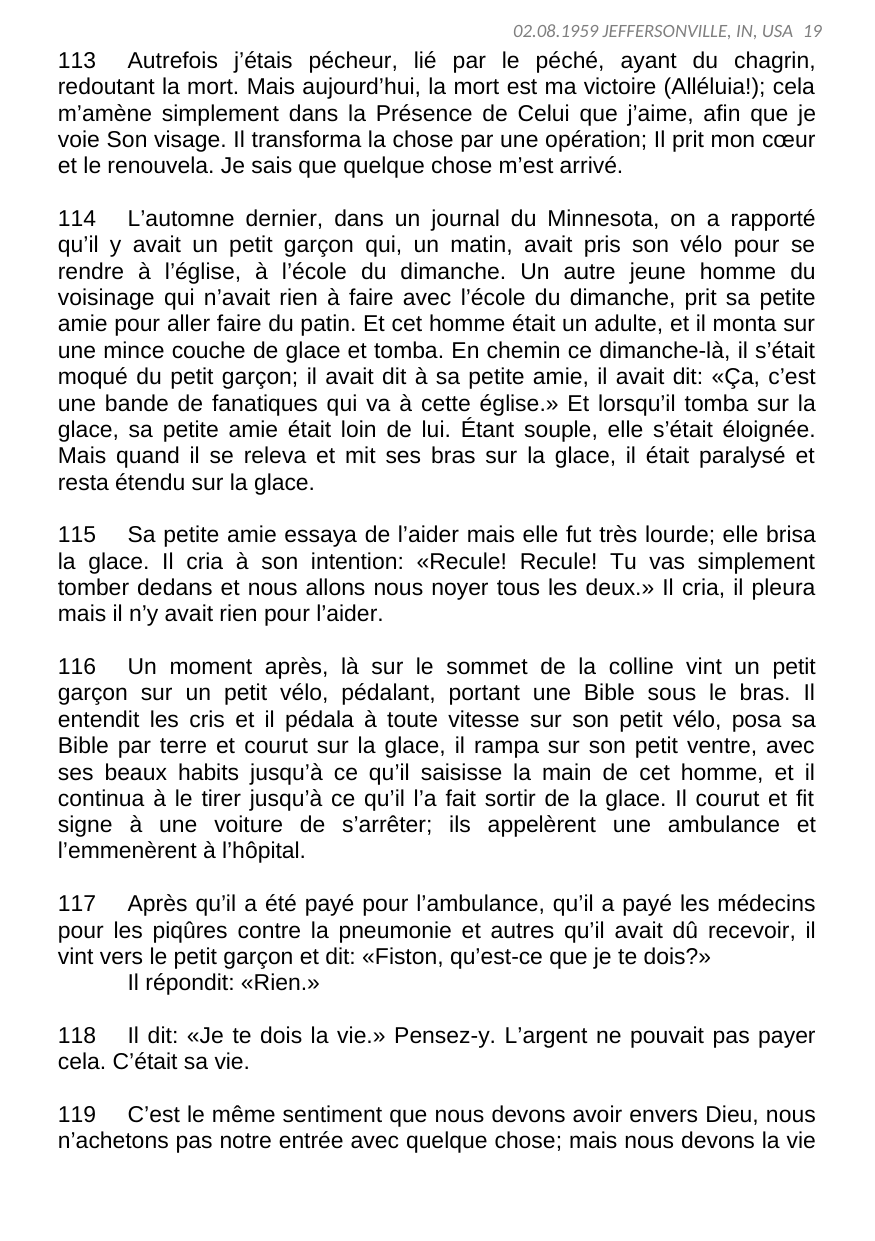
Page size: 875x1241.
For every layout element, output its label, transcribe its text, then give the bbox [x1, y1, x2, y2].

text 118 Il dit: «Je te dois la vie.» Pensez-y. L’argent ne pouvait pas payer cela. C’était sa vie. [58, 1022, 816, 1075]
text 117 Après qu’il a été payé pour l’ambulance, qu’il a payé les médecins pour les piqûres contre la pneumonie et autres qu’il avait dû recevoir, il vint vers le petit garçon et dit: «Fiston, qu’est-ce que je te dois?» [58, 890, 816, 969]
text 115 Sa petite amie essaya de l’aider mais elle fut très lourde; elle brisa la glace. Il cria à son intention: «Recule! Recule! Tu vas simplement tomber dedans et nous allons nous noyer tous les deux.» Il cria, il pleura mais il n’y avait rien pour l’aider. [58, 521, 816, 627]
text Il répondit: «Rien.» [58, 969, 816, 996]
text 116 Un moment après, là sur le sommet de la colline vint un petit garçon sur un petit vélo, pédalant, portant une Bible sous le bras. Il entendit les cris et il pédala à toute vitesse sur son petit vélo, posa sa Bible par terre et courut sur la glace, il rampa sur son petit ventre, avec ses beaux habits jusqu’à ce qu’il saisisse la main de cet homme, et il continua à le tirer jusqu’à ce qu’il l’a fait sortir de la glace. Il courut et fit signe à une voiture de s’arrêter; ils appelèrent une ambulance et l’emmenèrent à l’hôpital. [58, 653, 816, 864]
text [58, 1101, 816, 1154]
text 113 Autrefois j’étais pécheur, lié par le péché, ayant du chagrin, redoutant la mort. Mais aujourd’hui, la mort est ma victoire (Alléluia!); cela m’amène simplement dans la Présence de Celui que j’aime, afin que je voie Son visage. Il transforma la chose par une opération; Il prit mon cœur et le renouvela. Je sais que quelque chose m’est arrivé. [58, 47, 816, 179]
text 114 L’automne dernier, dans un journal du Minnesota, on a rapporté qu’il y avait un petit garçon qui, un matin, avait pris son vélo pour se rendre à l’église, à l’école du dimanche. Un autre jeune homme du voisinage qui n’avait rien à faire avec l’école du dimanche, prit sa petite amie pour aller faire du patin. Et cet homme était un adulte, et il monta sur une mince couche de glace et tomba. En chemin ce dimanche-là, il s’était moqué du petit garçon; il avait dit à sa petite amie, il avait dit: «Ça, c’est une bande de fanatiques qui va à cette église.» Et lorsqu’il tomba sur la glace, sa petite amie était loin de lui. Étant souple, elle s’était éloignée. Mais quand il se releva et mit ses bras sur la glace, il était paralysé et resta étendu sur la glace. [58, 205, 816, 495]
